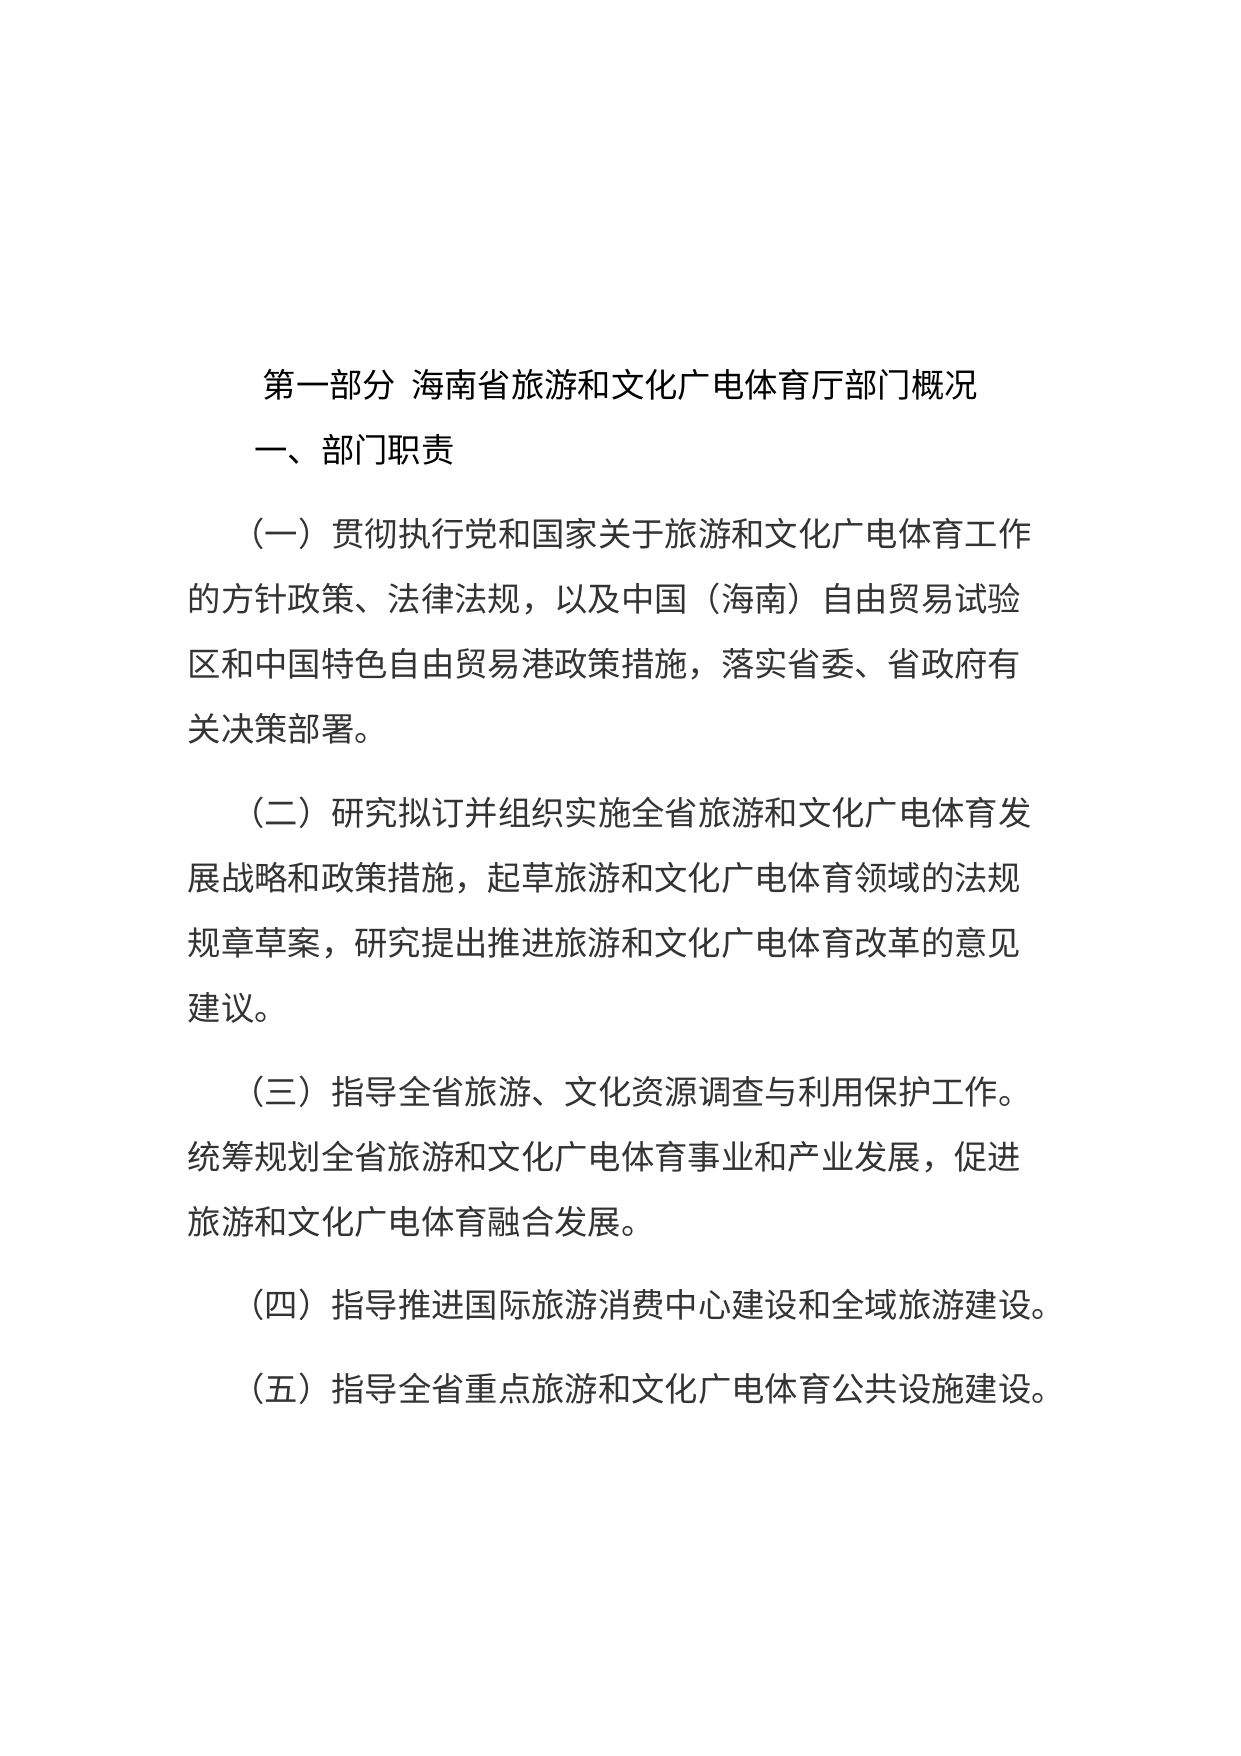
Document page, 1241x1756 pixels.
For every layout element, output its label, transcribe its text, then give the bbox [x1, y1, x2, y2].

text （三）指导全省旅游、文化资源调查与利用保护工作。统筹规划全省旅游和文化广电体育事业和产业发展，促进旅游和文化广电体育融合发展。 [187, 1057, 1053, 1252]
list 部门职责 [187, 416, 1053, 481]
text 第一部分 海南省旅游和文化广电体育厅部门概况 [187, 351, 1053, 416]
text （二）研究拟订并组织实施全省旅游和文化广电体育发展战略和政策措施，起草旅游和文化广电体育领域的法规规章草案，研究提出推进旅游和文化广电体育改革的意见建议。 [187, 778, 1053, 1038]
text （一）贯彻执行党和国家关于旅游和文化广电体育工作的方针政策、法律法规，以及中国（海南）自由贸易试验区和中国特色自由贸易港政策措施，落实省委、省政府有关决策部署。 [187, 500, 1053, 760]
text （五）指导全省重点旅游和文化广电体育公共设施建设。 [187, 1355, 1053, 1420]
text （四）指导推进国际旅游消费中心建设和全域旅游建设。 [187, 1271, 1053, 1336]
